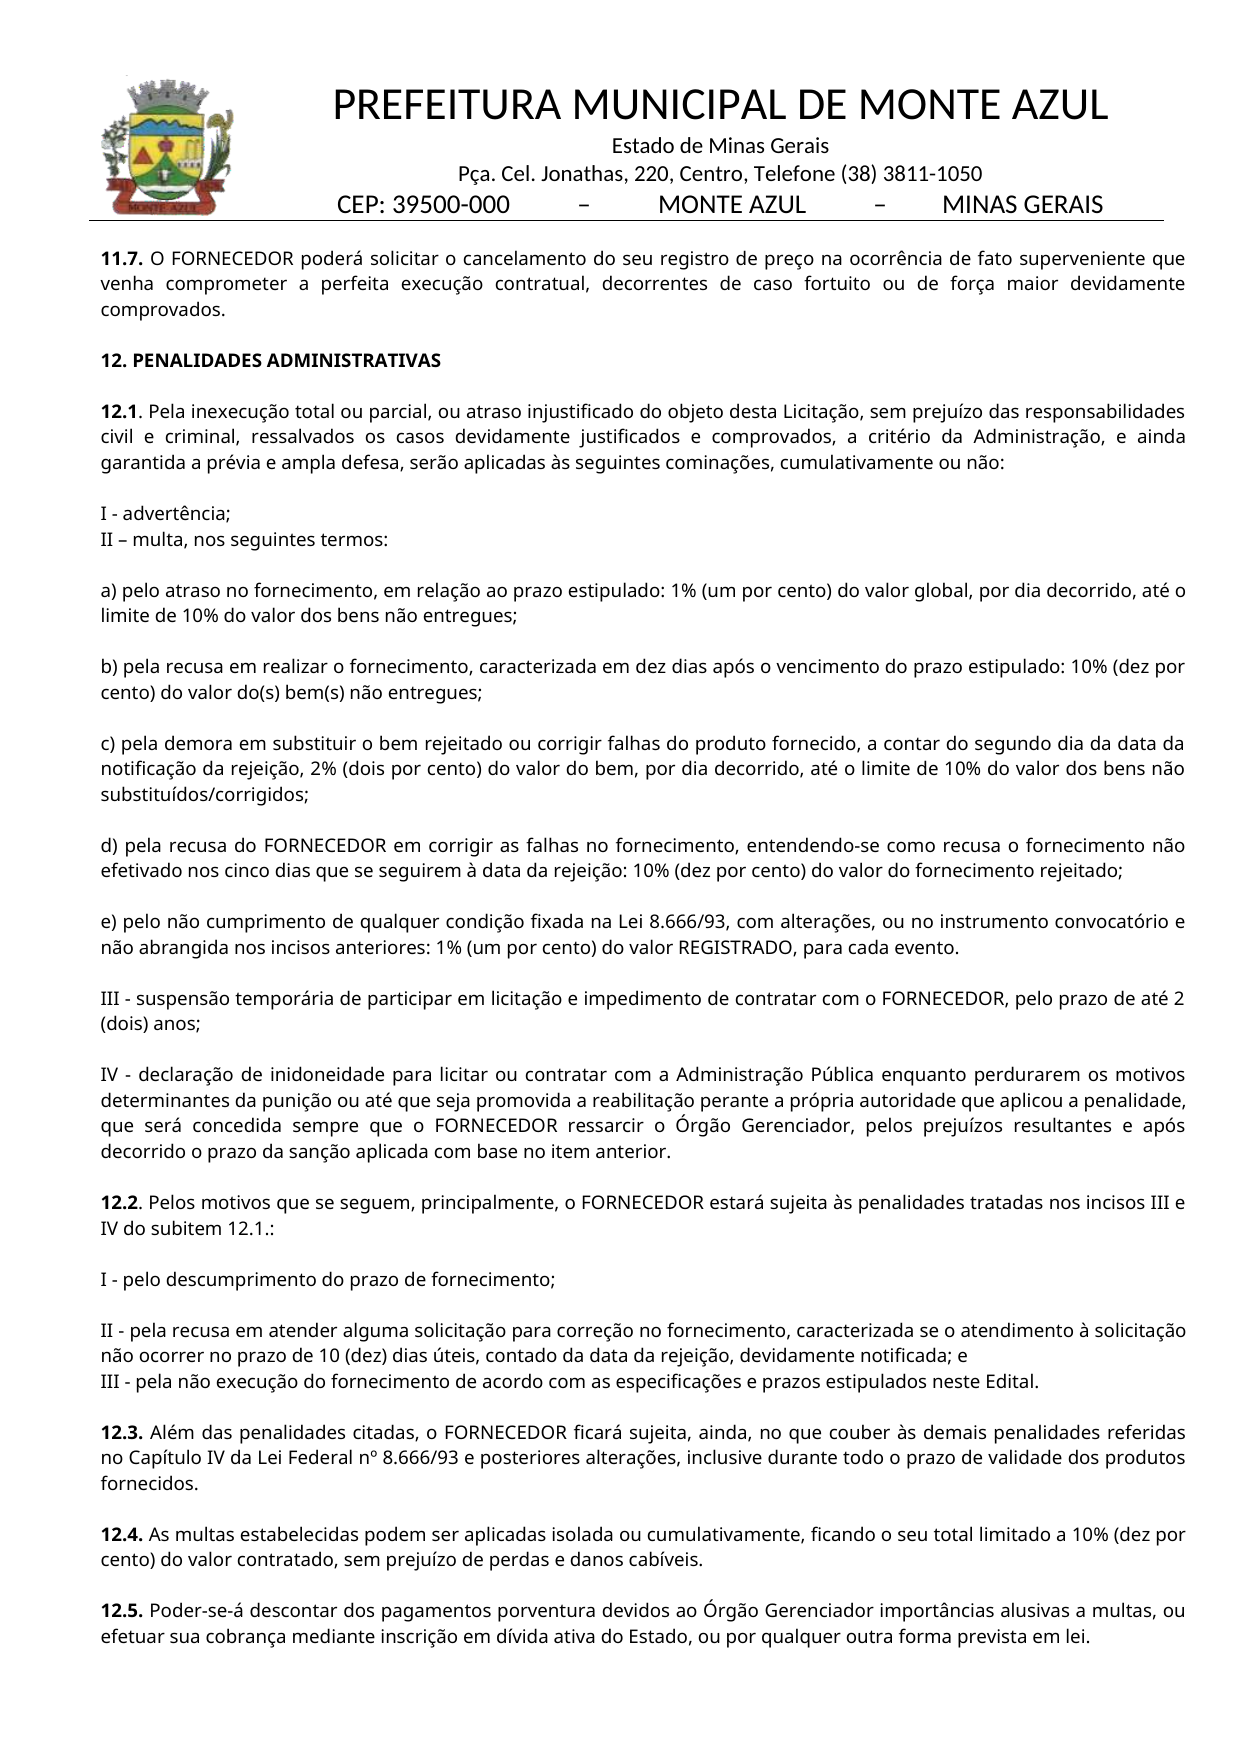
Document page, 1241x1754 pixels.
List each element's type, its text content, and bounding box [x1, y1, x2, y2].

text c) pela demora em substituir o bem rejeitado ou corrigir falhas do produto fornecido, a contar do segundo dia da data da notificação da rejeição, 2% (dois por cento) do valor do bem, por dia decorrido, até o limite de 10% do valor dos bens não substituídos/corrigidos; [100, 730, 1187, 807]
text b) pela recusa em realizar o fornecimento, caracterizada em dez dias após o vencimento do prazo estipulado: 10% (dez por cento) do valor do(s) bem(s) não entregues; [100, 653, 1187, 704]
text a) pelo atraso no fornecimento, em relação ao prazo estipulado: 1% (um por cento) do valor global, por dia decorrido, até o limite de 10% do valor dos bens não entregues; [100, 577, 1187, 628]
text III - pela não execução do fornecimento de acordo com as especificações e prazos estipulados neste Edital. [100, 1368, 1187, 1393]
text 11.7. O FORNECEDOR poderá solicitar o cancelamento do seu registro de preço na ocorrência de fato superveniente que venha comprometer a perfeita execução contratual, decorrentes de caso fortuito ou de força maior devidamente comprovados. [100, 245, 1187, 322]
text 12.4. As multas estabelecidas podem ser aplicadas isolada ou cumulativamente, ficando o seu total limitado a 10% (dez por cento) do valor contratado, sem prejuízo de perdas e danos cabíveis. [100, 1521, 1187, 1572]
text 12.1. Pela inexecução total ou parcial, ou atraso injustificado do objeto desta Licitação, sem prejuízo das responsabilidades civil e criminal, ressalvados os casos devidamente justificados e comprovados, a critério da Administração, e ainda garantida a prévia e ampla defesa, serão aplicadas às seguintes cominações, cumulativamente ou não: [100, 398, 1187, 475]
text d) pela recusa do FORNECEDOR em corrigir as falhas no fornecimento, entendendo-se como recusa o fornecimento não efetivado nos cinco dias que se seguirem à data da rejeição: 10% (dez por cento) do valor do fornecimento rejeitado; [100, 832, 1187, 883]
text II – multa, nos seguintes termos: [100, 526, 1187, 551]
text IV - declaração de inidoneidade para licitar ou contratar com a Administração Pública enquanto perdurarem os motivos determinantes da punição ou até que seja promovida a reabilitação perante a própria autoridade que aplicou a penalidade, que será concedida sempre que o FORNECEDOR ressarcir o Órgão Gerenciador, pelos prejuízos resultantes e após decorrido o prazo da sanção aplicada com base no item anterior. [100, 1062, 1187, 1164]
text I - pelo descumprimento do prazo de fornecimento; [100, 1266, 1187, 1291]
text 12.3. Além das penalidades citadas, o FORNECEDOR ficará sujeita, ainda, no que couber às demais penalidades referidas no Capítulo IV da Lei Federal nº 8.666/93 e posteriores alterações, inclusive durante todo o prazo de validade dos produtos fornecidos. [100, 1419, 1187, 1496]
text II - pela recusa em atender alguma solicitação para correção no fornecimento, caracterizada se o atendimento à solicitação não ocorrer no prazo de 10 (dez) dias úteis, contado da data da rejeição, devidamente notificada; e [100, 1317, 1187, 1368]
text I - advertência; [100, 500, 1187, 526]
text 12.5. Poder-se-á descontar dos pagamentos porventura devidos ao Órgão Gerenciador importâncias alusivas a multas, ou efetuar sua cobrança mediante inscrição em dívida ativa do Estado, ou por qualquer outra forma prevista em lei. [100, 1598, 1187, 1649]
text 12. PENALIDADES ADMINISTRATIVAS [100, 347, 1187, 373]
text III - suspensão temporária de participar em licitação e impedimento de contratar com o FORNECEDOR, pelo prazo de até 2 (dois) anos; [100, 985, 1187, 1036]
text e) pelo não cumprimento de qualquer condição fixada na Lei 8.666/93, com alterações, ou no instrumento convocatório e não abrangida nos incisos anteriores: 1% (um por cento) do valor REGISTRADO, para cada evento. [100, 909, 1187, 960]
picture [100, 75, 234, 216]
text 12.2. Pelos motivos que se seguem, principalmente, o FORNECEDOR estará sujeita às penalidades tratadas nos incisos III e IV do subitem 12.1.: [100, 1189, 1187, 1240]
